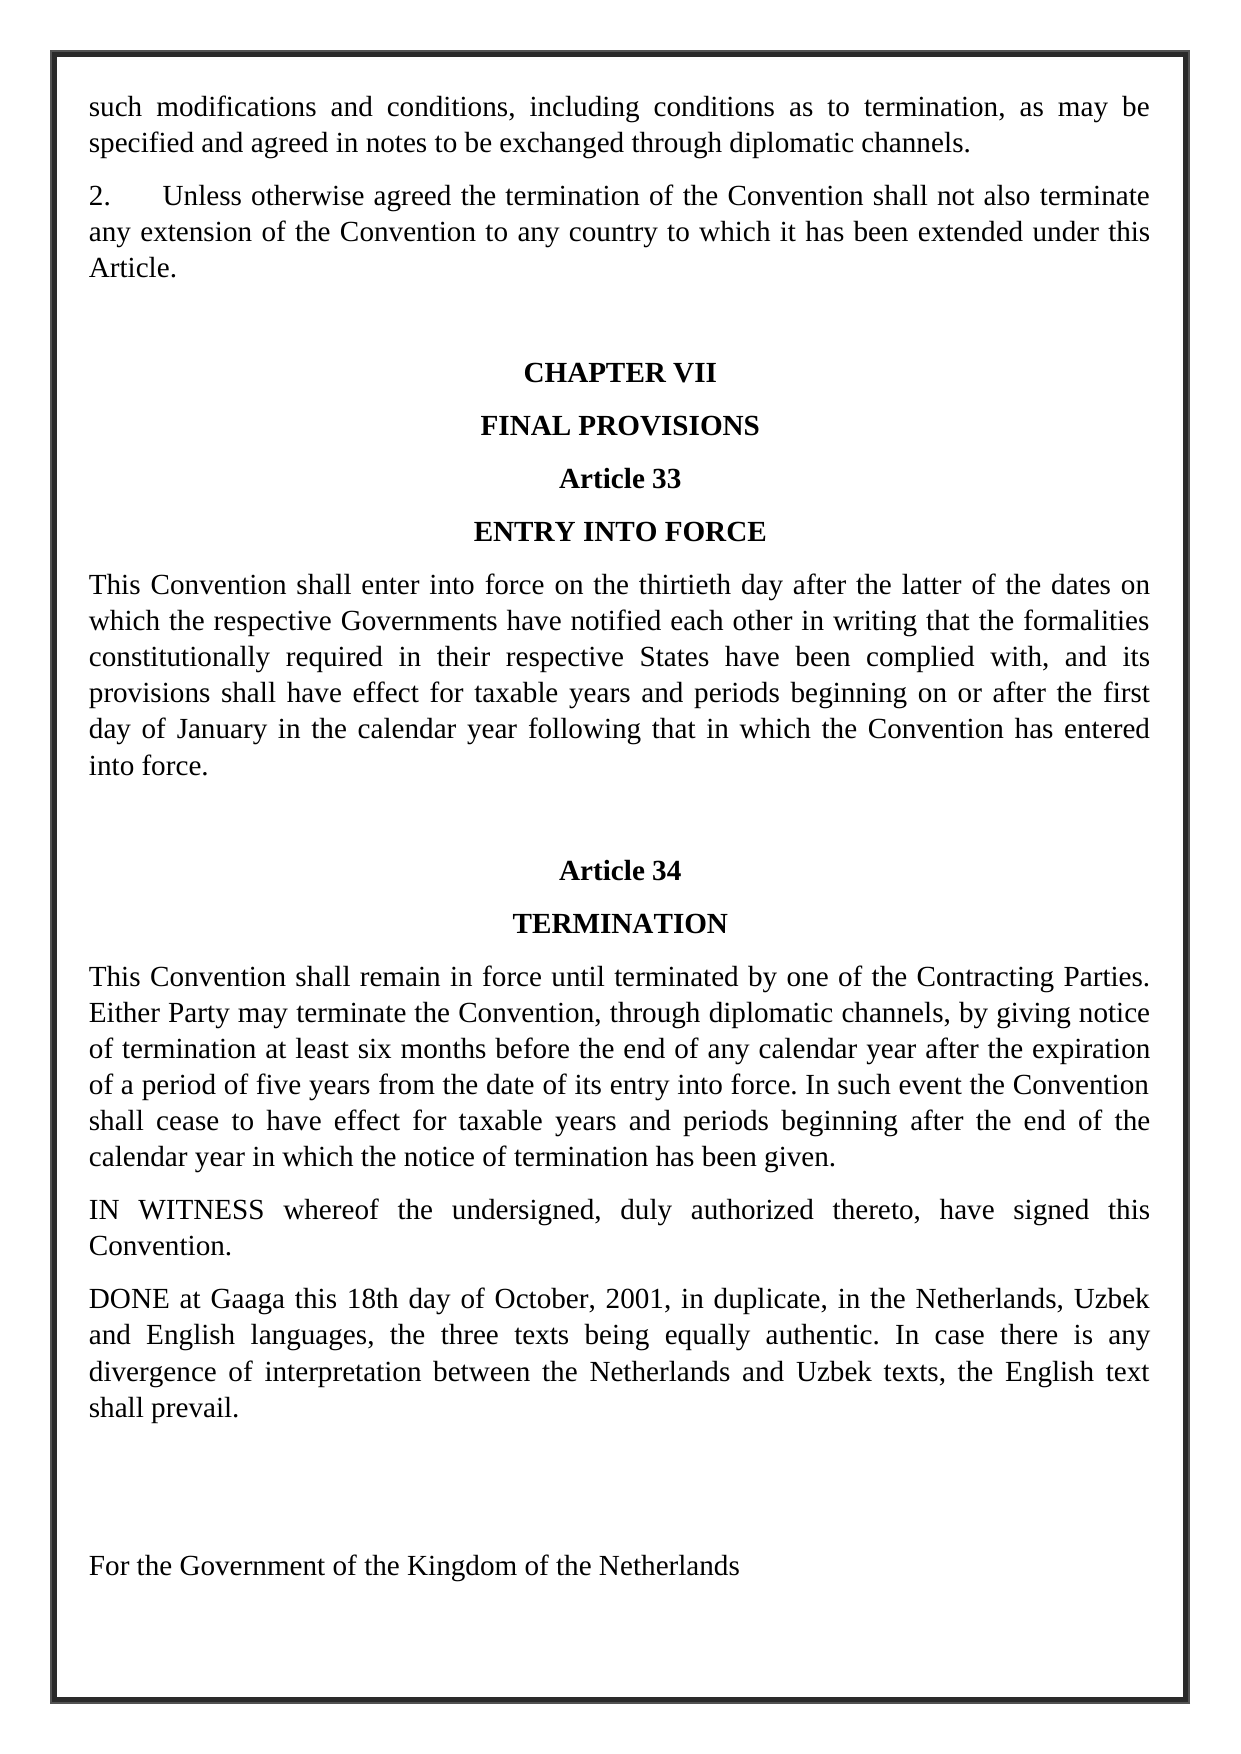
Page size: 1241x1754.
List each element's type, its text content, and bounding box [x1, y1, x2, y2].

text This Convention shall remain in force until terminated by one of the Contracting Parties. Either Party may terminate the Convention, through diplomatic channels, by giving notice of termination at least six months before the end of any calendar year after the expiration of a period of five years from the date of its entry into force. In such event the Convention shall cease to have effect for taxable years and periods beginning after the end of the calendar year in which the notice of termination has been given. [89, 959, 1151, 1173]
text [89, 89, 1151, 158]
text IN WITNESS whereof the undersigned, duly authorized thereto, have signed this Convention. [89, 1192, 1151, 1262]
text Article 34 [89, 853, 1151, 887]
text This Convention shall enter into force on the thirtieth day after the latter of the dates on which the respective Governments have notified each other in writing that the formalities constitutionally required in their respective States have been complied with, and its provisions shall have effect for taxable years and periods beginning on or after the first day of January in the calendar year following that in which the Convention has entered into force. [89, 567, 1151, 781]
text CHAPTER VII [89, 356, 1151, 389]
text DONE at Gaaga this 18th day of October, 2001, in duplicate, in the Netherlands, Uzbek and English languages, the three texts being equally authentic. In case there is any divergence of interpretation between the Netherlands and Uzbek texts, the English text shall prevail. [89, 1281, 1151, 1423]
text Article 33 [89, 461, 1151, 495]
text For the Government of the Kingdom of the Netherlands [89, 1548, 1151, 1582]
text ENTRY INTO FORCE [89, 514, 1151, 548]
text TERMINATION [89, 906, 1151, 939]
text FINAL PROVISIONS [89, 408, 1151, 442]
text 2. Unless otherwise agreed the termination of the Convention shall not also terminate any extension of the Convention to any country to which it has been extended under this Article. [89, 178, 1151, 283]
